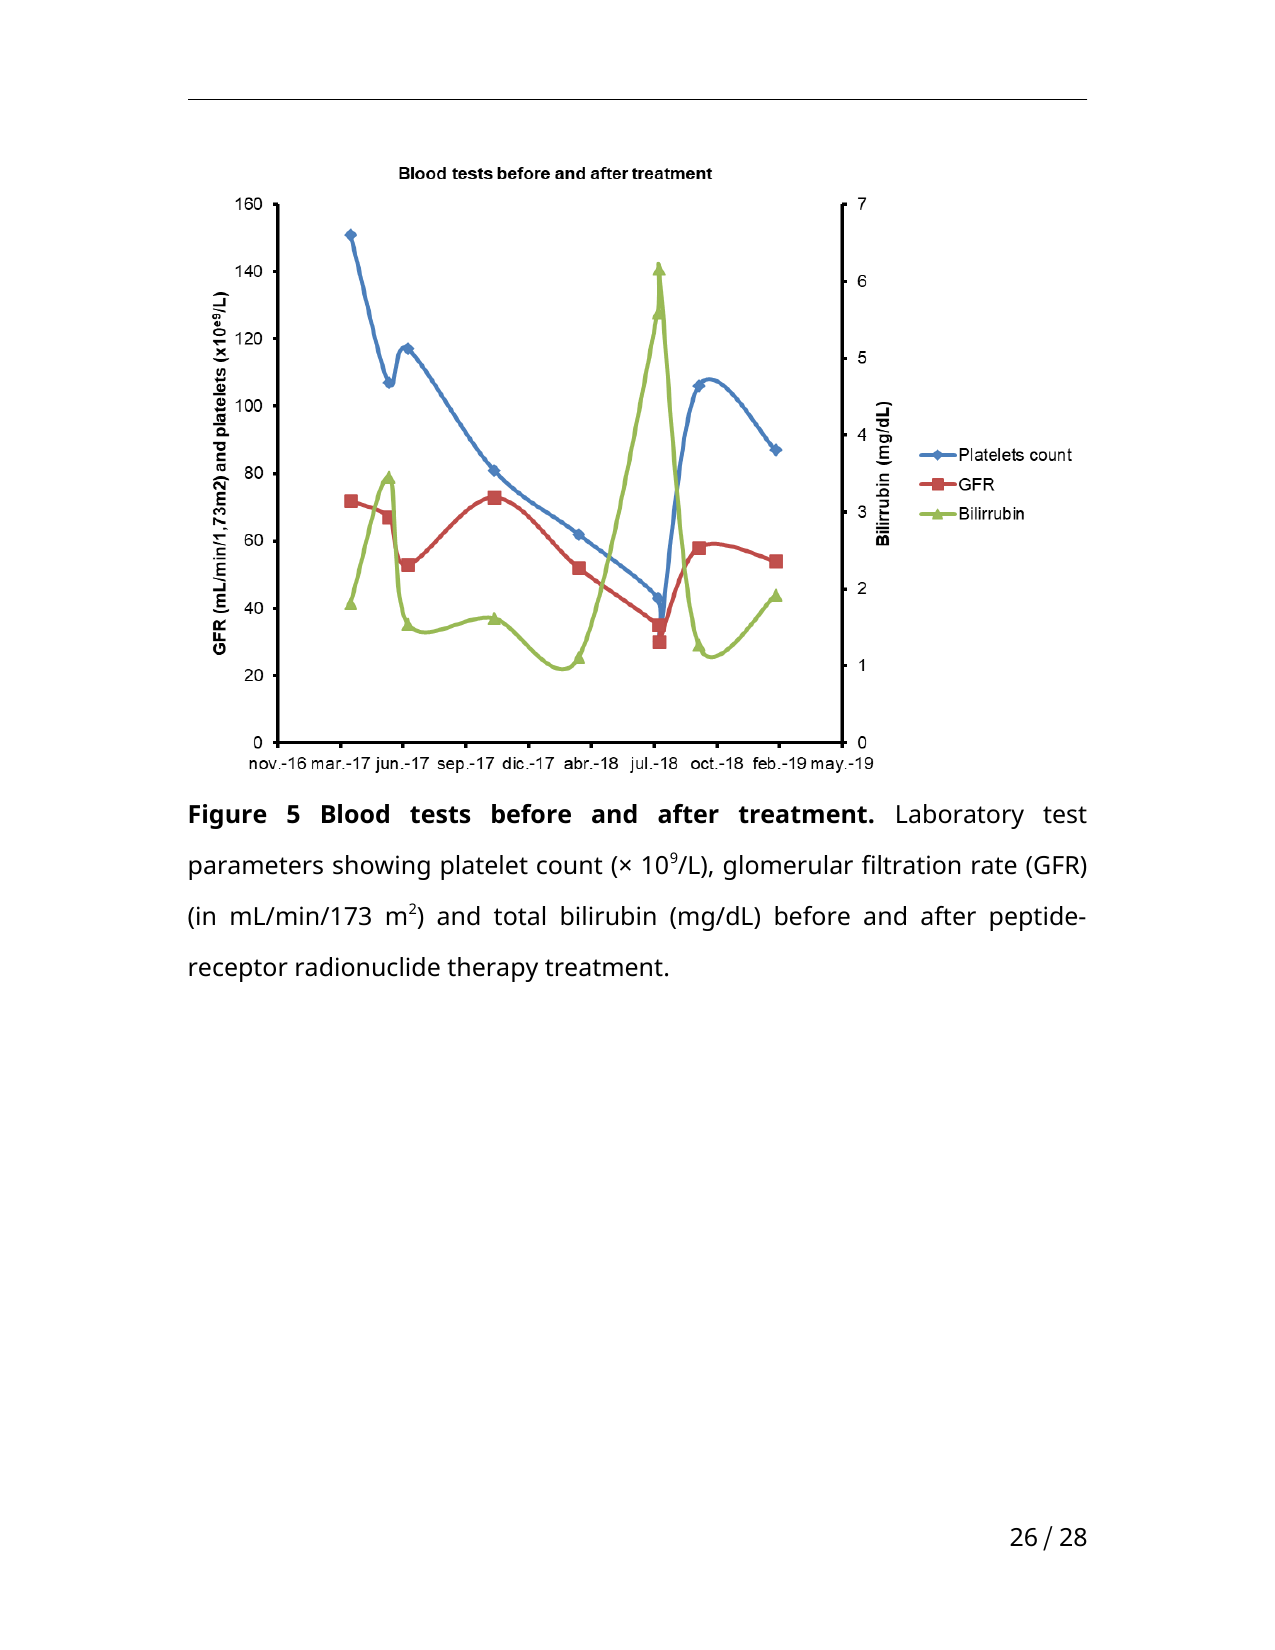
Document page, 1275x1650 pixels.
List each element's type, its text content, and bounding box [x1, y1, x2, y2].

text Figure 5 Blood tests before and after treatment. Laboratory test parameters showing platelet count (× 109/L), glomerular filtration rate (GFR) (in mL/min/173 m2) and total bilirubin (mg/dL) before and after peptide-receptor radionuclide therapy treatment. [187, 797, 1087, 984]
picture [187, 150, 1088, 783]
